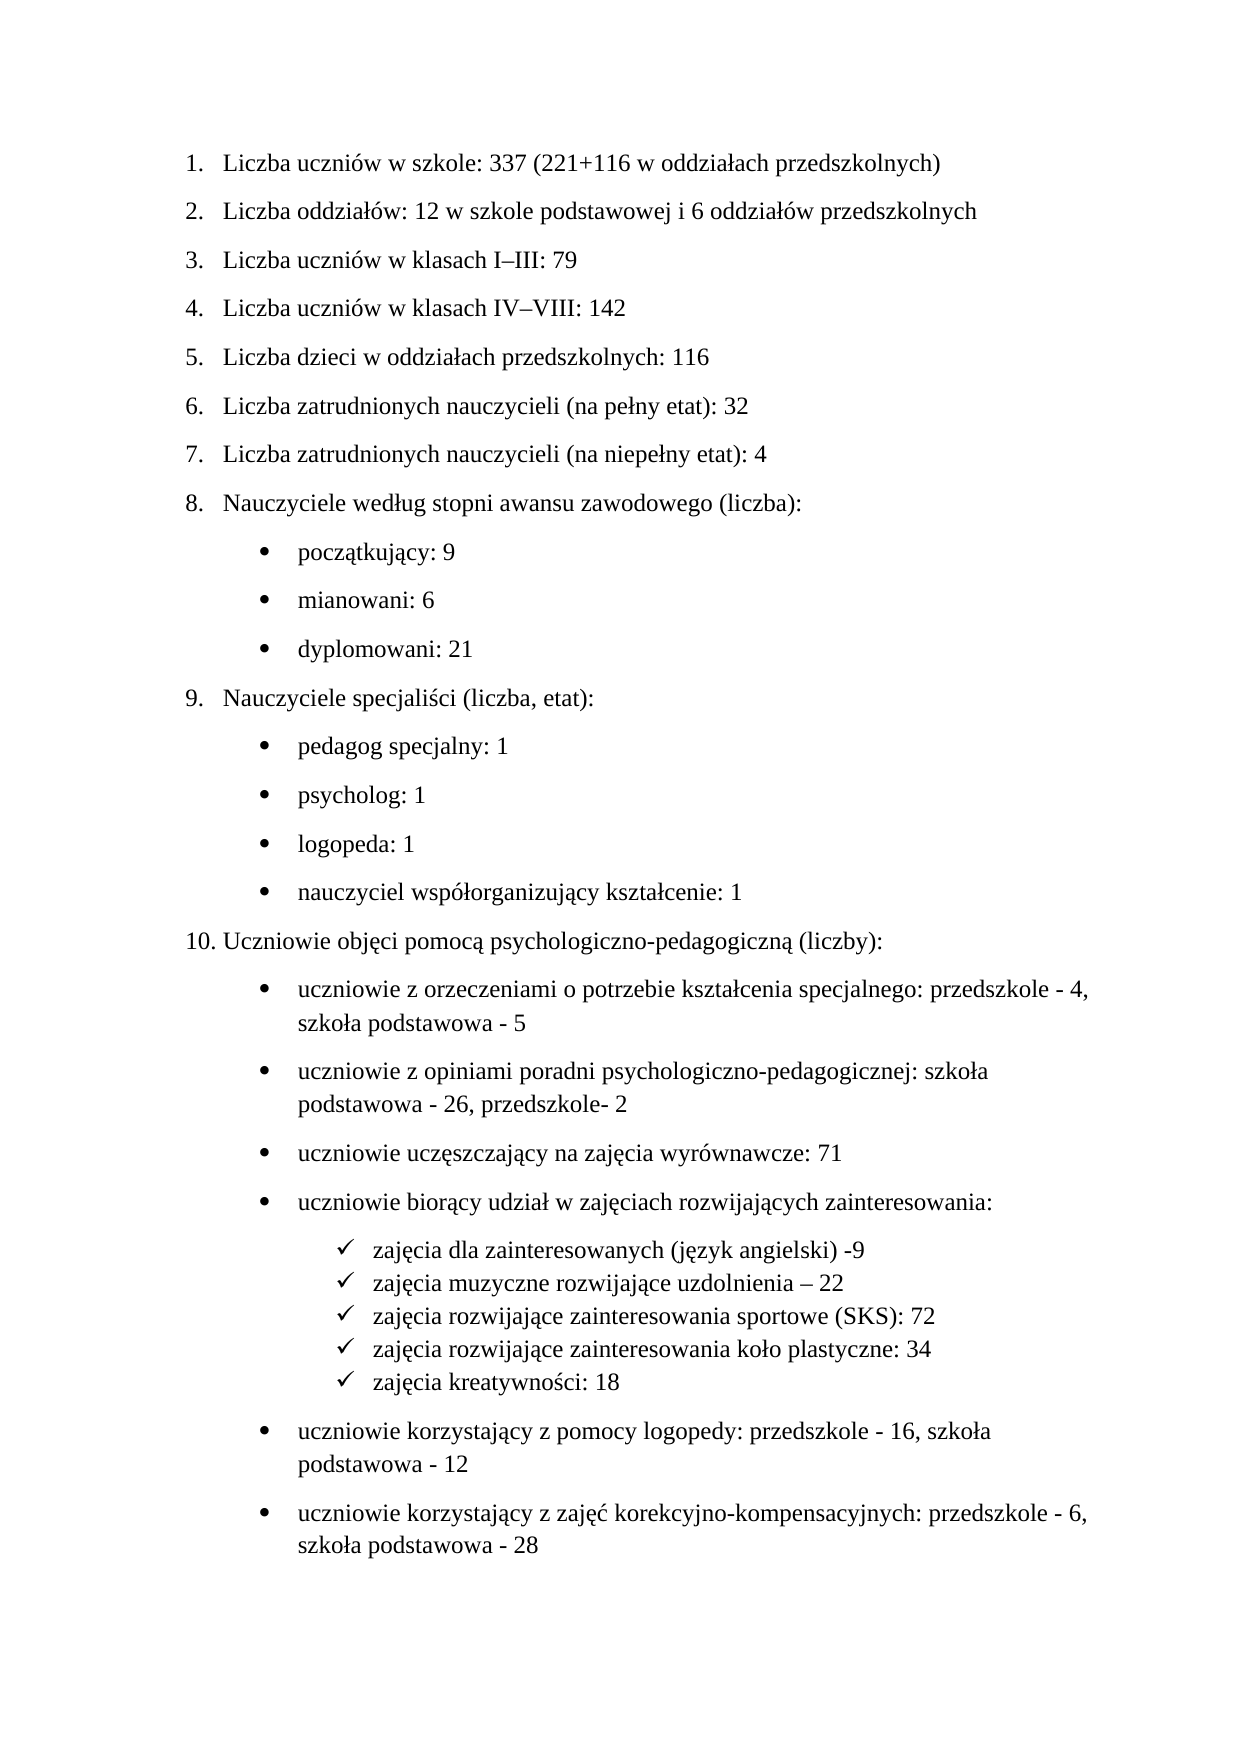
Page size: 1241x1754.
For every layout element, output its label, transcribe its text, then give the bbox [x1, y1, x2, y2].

list Liczba uczniów w klasach IV–VIII: 142 [185, 293, 1093, 322]
list Nauczyciele według stopni awansu zawodowego (liczba): [185, 488, 1093, 517]
list uczniowie biorący udział w zajęciach rozwijających zainteresowania: [260, 1187, 1093, 1215]
list uczniowie z opiniami poradni psychologiczno-pedagogicznej: szkoła podstawowa - 26, przedszkole- 2 [260, 1056, 1093, 1118]
list nauczyciel współorganizujący kształcenie: 1 [260, 877, 1093, 906]
list mianowani: 6 [260, 585, 1093, 614]
list uczniowie uczęszczający na zajęcia wyrównawcze: 71 [260, 1138, 1093, 1167]
list początkujący: 9 [260, 537, 1093, 566]
list zajęcia kreatywności: 18 [335, 1367, 1093, 1396]
list psycholog: 1 [260, 780, 1093, 809]
list dyplomowani: 21 [260, 634, 1093, 663]
list Uczniowie objęci pomocą psychologiczno-pedagogiczną (liczby): [185, 926, 1093, 955]
list Liczba zatrudnionych nauczycieli (na niepełny etat): 4 [185, 439, 1093, 468]
list Liczba oddziałów: 12 w szkole podstawowej i 6 oddziałów przedszkolnych [185, 196, 1093, 225]
list Liczba dzieci w oddziałach przedszkolnych: 116 [185, 342, 1093, 371]
list pedagog specjalny: 1 [260, 731, 1093, 760]
list Liczba zatrudnionych nauczycieli (na pełny etat): 32 [185, 391, 1093, 419]
list logopeda: 1 [260, 829, 1093, 857]
list zajęcia muzyczne rozwijające uzdolnienia – 22 [335, 1268, 1093, 1297]
list uczniowie korzystający z zajęć korekcyjno-kompensacyjnych: przedszkole - 6, szkoła podstawowa - 28 [260, 1498, 1093, 1559]
list Nauczyciele specjaliści (liczba, etat): [185, 683, 1093, 711]
list uczniowie z orzeczeniami o potrzebie kształcenia specjalnego: przedszkole - 4, szkoła podstawowa - 5 [260, 974, 1093, 1036]
list zajęcia rozwijające zainteresowania sportowe (SKS): 72 [335, 1301, 1093, 1330]
list zajęcia dla zainteresowanych (język angielski) -9 [335, 1235, 1093, 1264]
list uczniowie korzystający z pomocy logopedy: przedszkole - 16, szkoła podstawowa - 12 [260, 1416, 1093, 1478]
list zajęcia rozwijające zainteresowania koło plastyczne: 34 [335, 1334, 1093, 1363]
list Liczba uczniów w szkole: 337 (221+116 w oddziałach przedszkolnych) [185, 148, 1093, 176]
list Liczba uczniów w klasach I–III: 79 [185, 245, 1093, 274]
